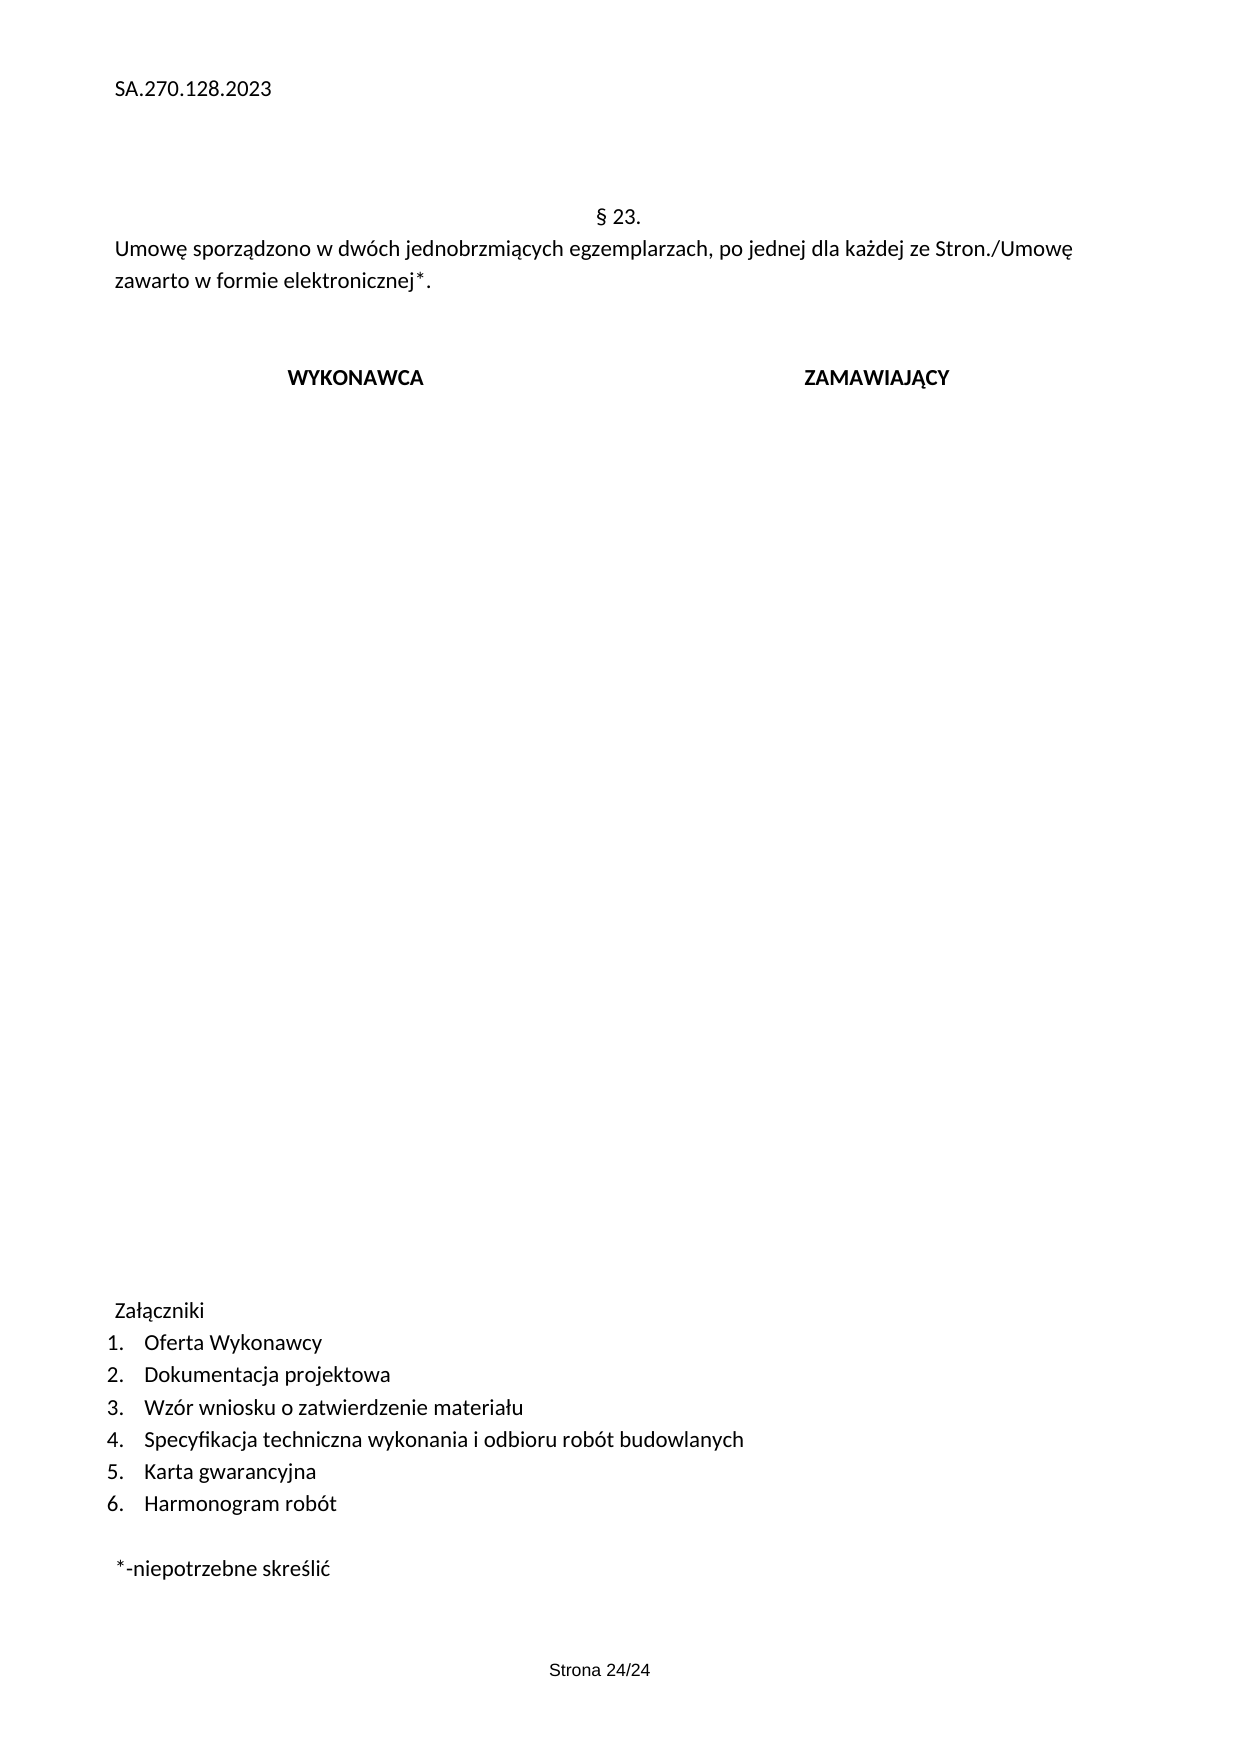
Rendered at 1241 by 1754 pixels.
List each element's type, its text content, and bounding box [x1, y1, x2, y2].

text Umowę sporządzono w dwóch jednobrzmiących egzemplarzach, po jednej dla każdej ze Stron./Umowę zawarto w formie elektronicznej*. [114, 234, 1122, 294]
list Karta gwarancyjna [107, 1457, 1122, 1485]
list Harmonogram robót [107, 1489, 1122, 1517]
list Dokumentacja projektowa [107, 1361, 1122, 1389]
list Wzór wniosku o zatwierdzenie materiału [107, 1393, 1122, 1421]
list Specyfikacja techniczna wykonania i odbioru robót budowlanych [107, 1425, 1122, 1453]
text *-niepotrzebne skreślić [114, 1554, 1122, 1582]
text WYKONAWCA ZAMAWIAJĄCY [114, 363, 1122, 391]
list Oferta Wykonawcy [107, 1328, 1122, 1356]
text Załączniki [114, 1296, 1122, 1324]
text § 23. [114, 202, 1122, 230]
